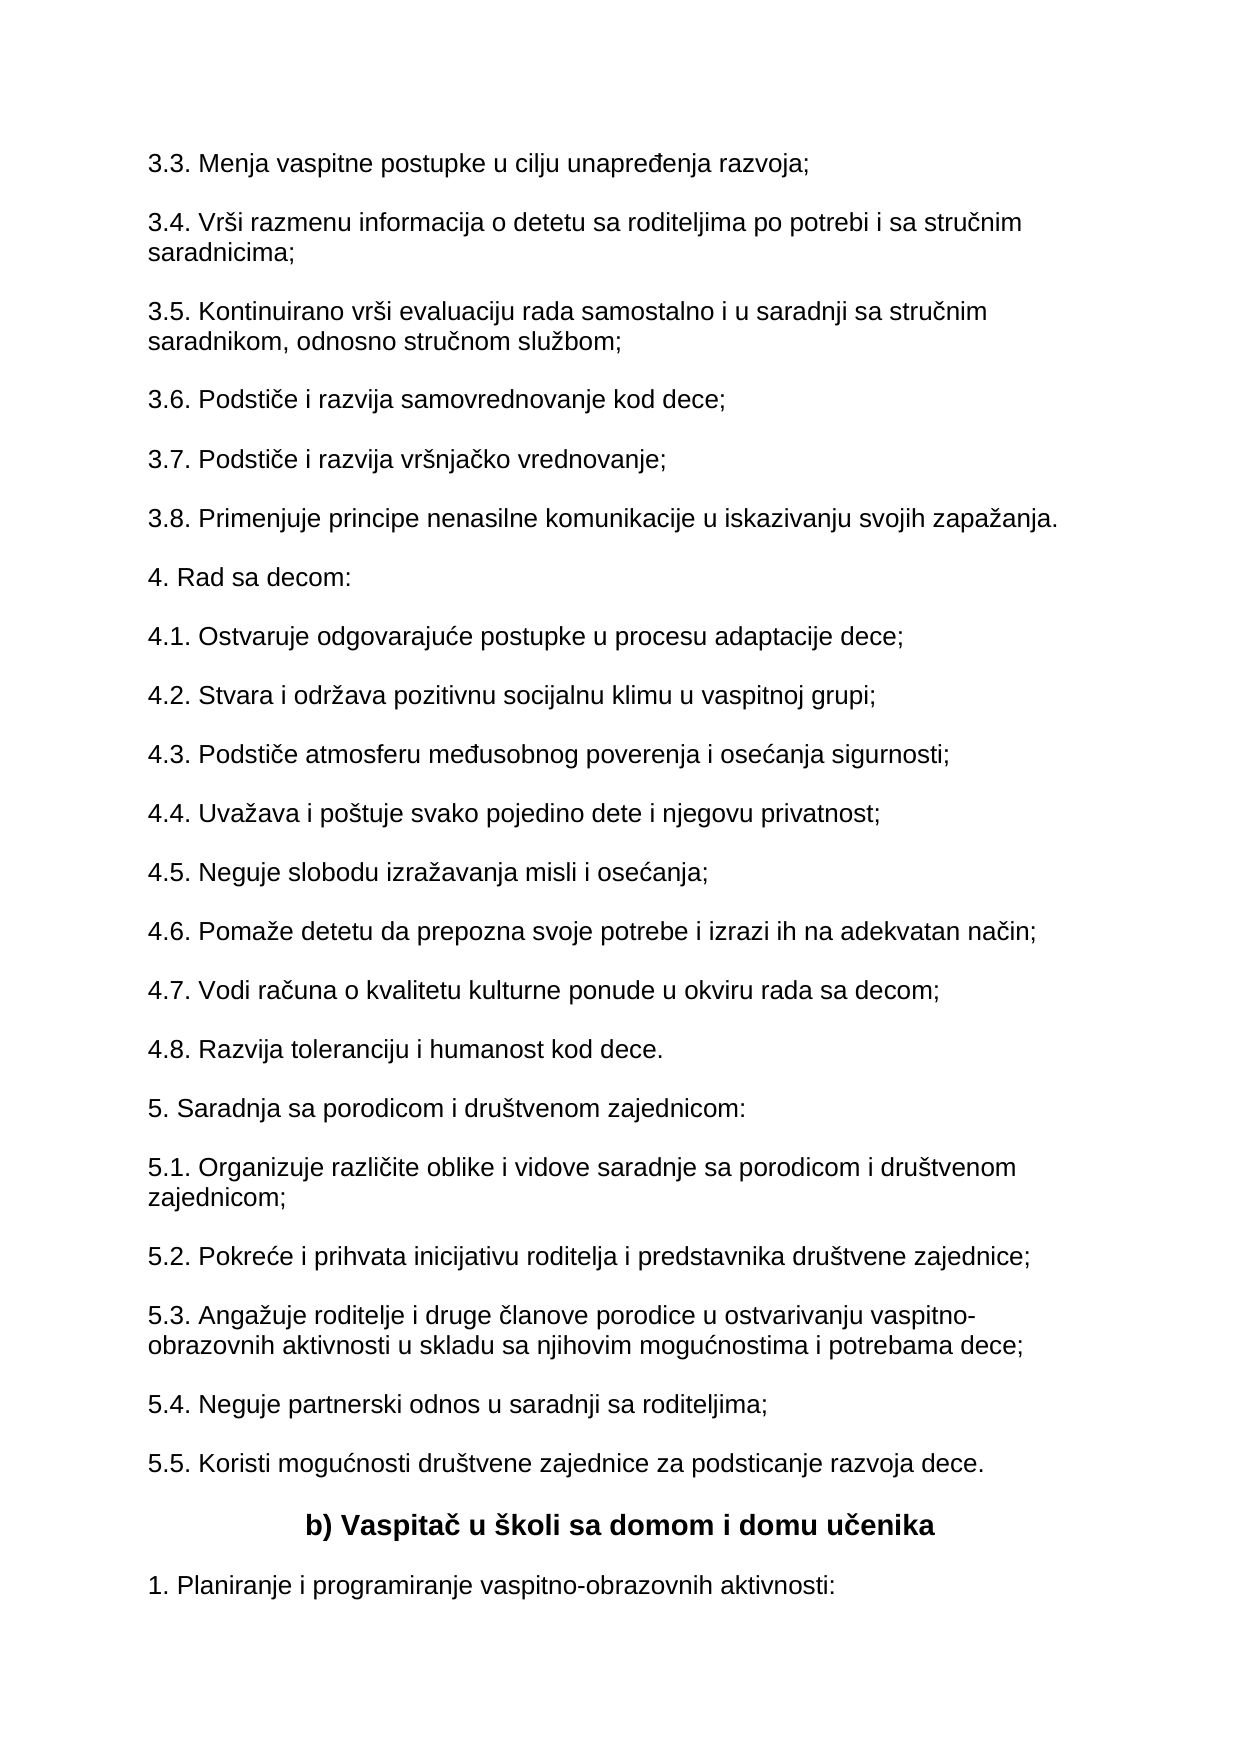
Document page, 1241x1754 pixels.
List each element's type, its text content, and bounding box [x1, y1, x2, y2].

text 4.7. Vodi računa o kvalitetu kulturne ponude u okviru rada sa decom; [148, 975, 1093, 1005]
text 4.8. Razvija toleranciju i humanost kod dece. [148, 1034, 1093, 1064]
text 4.6. Pomaže detetu da prepozna svoje potrebe i izrazi ih na adekvatan način; [148, 916, 1093, 946]
text 3.5. Kontinuirano vrši evaluaciju rada samostalno i u saradnji sa stručnim saradnikom, odnosno stručnom službom; [148, 296, 1093, 355]
text 3.8. Primenjuje principe nenasilne komunikacije u iskazivanju svojih zapažanja. [148, 503, 1093, 533]
text 3.7. Podstiče i razvija vršnjačko vrednovanje; [148, 444, 1093, 473]
text 4.1. Ostvaruje odgovarajuće postupke u procesu adaptacije dece; [148, 621, 1093, 651]
text 4.3. Podstiče atmosferu međusobnog poverenja i osećanja sigurnosti; [148, 739, 1093, 769]
text 5.5. Koristi mogućnosti društvene zajednice za podsticanje razvoja dece. [148, 1448, 1093, 1478]
text 5.3. Angažuje roditelje i druge članove porodice u ostvarivanju vaspitno-obrazovnih aktivnosti u skladu sa njihovim mogućnostima i potrebama dece; [148, 1300, 1093, 1360]
text 4.4. Uvažava i poštuje svako pojedino dete i njegovu privatnost; [148, 798, 1093, 828]
text 1. Planiranje i programiranje vaspitno-obrazovnih aktivnosti: [148, 1570, 1093, 1600]
text 5.2. Pokreće i prihvata inicijativu roditelja i predstavnika društvene zajednice; [148, 1241, 1093, 1271]
text 4. Rad sa decom: [148, 562, 1093, 592]
text 5.1. Organizuje različite oblike i vidove saradnje sa porodicom i društvenom zajednicom; [148, 1152, 1093, 1212]
text b) Vaspitač u školi sa domom i domu učenika [148, 1507, 1093, 1541]
text 5. Saradnja sa porodicom i društvenom zajednicom: [148, 1093, 1093, 1123]
text 4.2. Stvara i održava pozitivnu socijalnu klimu u vaspitnoj grupi; [148, 680, 1093, 710]
text 4.5. Neguje slobodu izražavanja misli i osećanja; [148, 857, 1093, 887]
text 3.6. Podstiče i razvija samovrednovanje kod dece; [148, 384, 1093, 414]
text 3.3. Menja vaspitne postupke u cilju unapređenja razvoja; [148, 148, 1093, 177]
text 3.4. Vrši razmenu informacija o detetu sa roditeljima po potrebi i sa stručnim saradnicima; [148, 207, 1093, 266]
text 5.4. Neguje partnerski odnos u saradnji sa roditeljima; [148, 1389, 1093, 1419]
